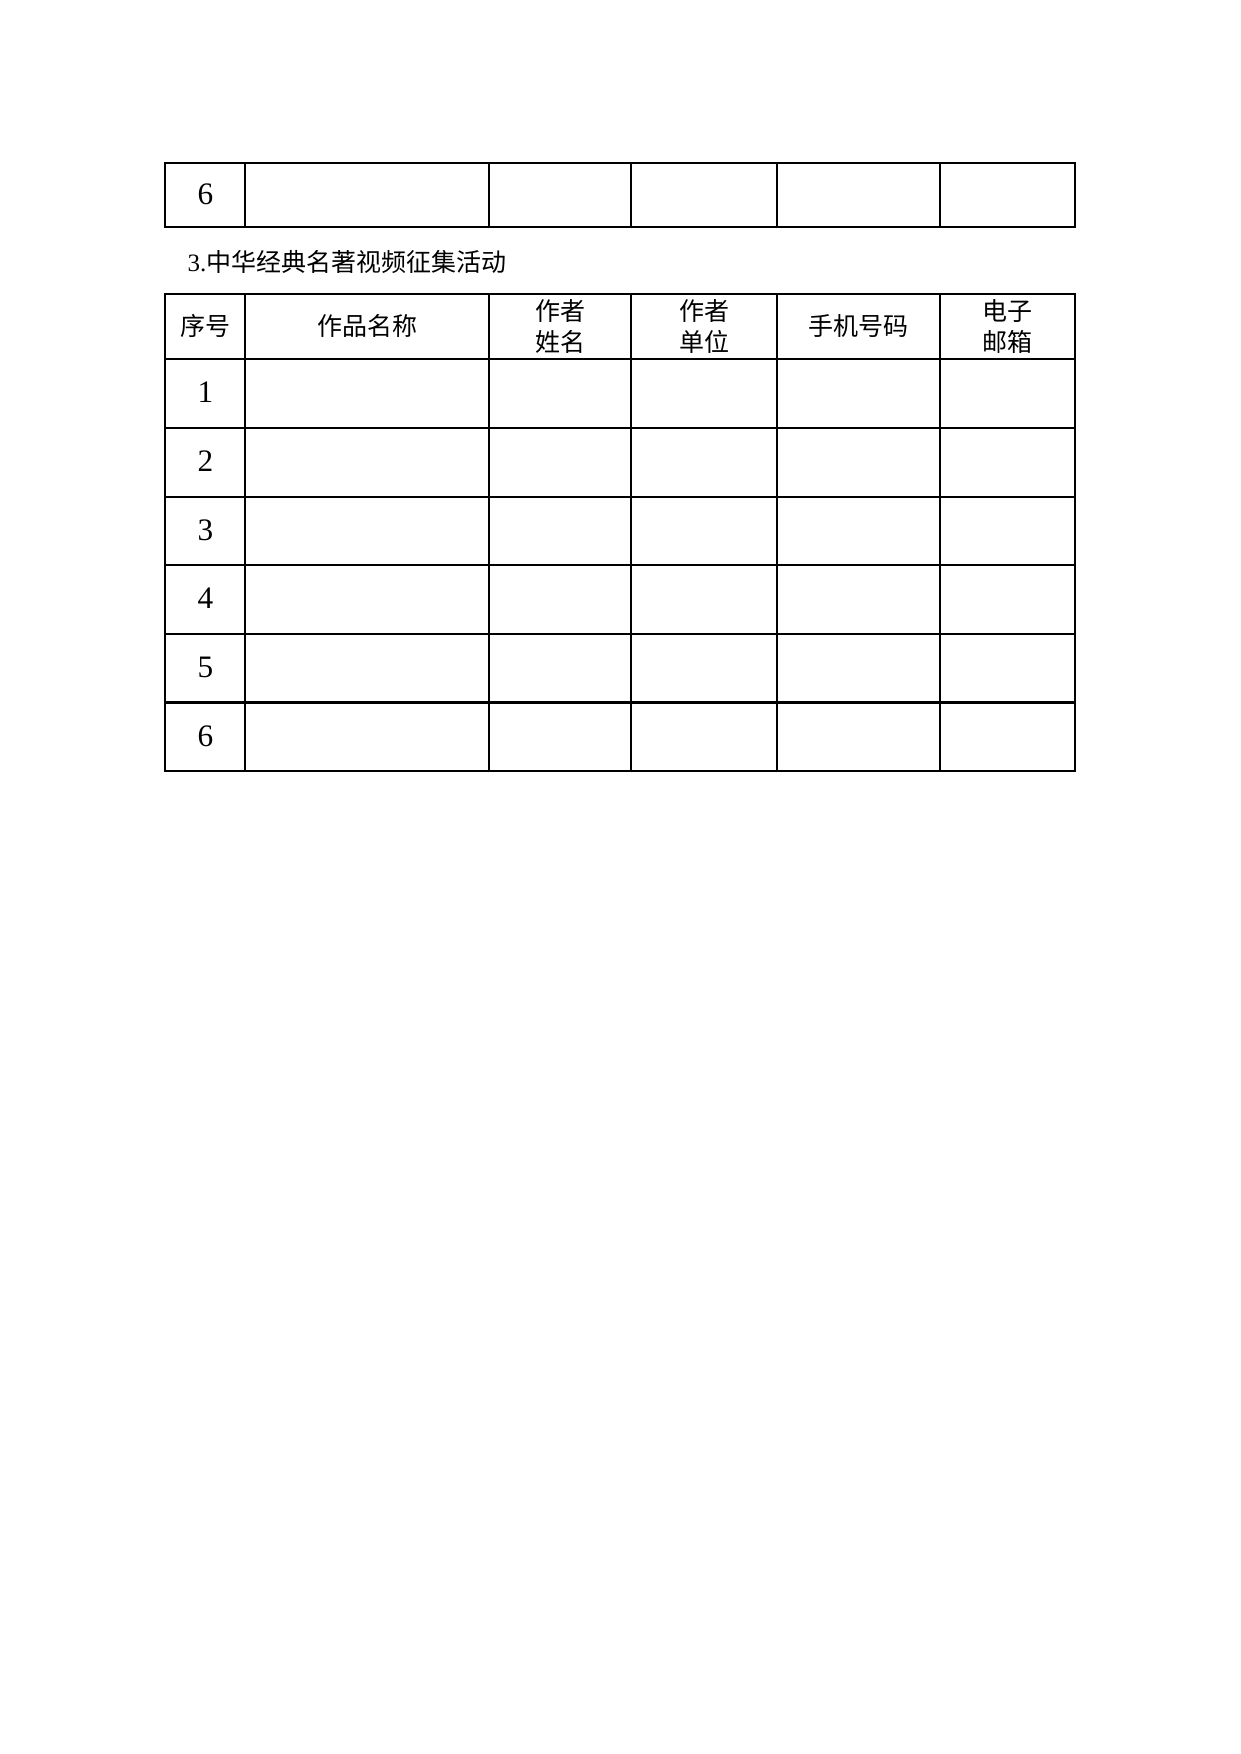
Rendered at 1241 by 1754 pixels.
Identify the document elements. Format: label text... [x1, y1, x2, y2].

table_header 电子 邮箱 [941, 295, 1074, 358]
table_cell 4 [166, 566, 244, 633]
table_cell [246, 566, 488, 633]
table_cell [246, 498, 488, 564]
table_cell [632, 635, 776, 701]
table_cell [246, 360, 488, 427]
table_cell [778, 635, 939, 701]
table_cell [246, 429, 488, 496]
table_cell [632, 429, 776, 496]
table_header 作品名称 [246, 295, 488, 358]
table_cell [632, 566, 776, 633]
table_cell [246, 635, 488, 701]
table_cell [490, 635, 630, 701]
table_cell [490, 164, 630, 226]
table_cell [778, 498, 939, 564]
table_cell [246, 164, 488, 226]
table_cell [941, 635, 1074, 701]
table_cell [941, 566, 1074, 633]
table_cell [941, 704, 1074, 770]
table_cell [778, 704, 939, 770]
table_cell [941, 164, 1074, 226]
table_cell 6 [166, 704, 244, 770]
table_cell 3 [166, 498, 244, 564]
table_cell [778, 360, 939, 427]
table_cell 2 [166, 429, 244, 496]
table_header 序号 [166, 295, 244, 358]
table_cell 1 [166, 360, 244, 427]
table_cell [490, 498, 630, 564]
table_cell [941, 498, 1074, 564]
table_cell [632, 704, 776, 770]
table_cell [632, 360, 776, 427]
table_cell [941, 429, 1074, 496]
table_cell [490, 360, 630, 427]
text 3.中华经典名著视频征集活动 [187, 228, 1053, 293]
table_cell [246, 704, 488, 770]
table_cell [778, 164, 939, 226]
table_cell 6 [166, 164, 244, 226]
table_cell [941, 360, 1074, 427]
table_cell [632, 498, 776, 564]
table_cell [778, 566, 939, 633]
table_cell [490, 704, 630, 770]
table_header 作者 单位 [632, 295, 776, 358]
table_cell 5 [166, 635, 244, 701]
table_cell [490, 566, 630, 633]
table_header 作者 姓名 [490, 295, 630, 358]
table_header 手机号码 [778, 295, 939, 358]
table_cell [778, 429, 939, 496]
table_cell [490, 429, 630, 496]
table_cell [632, 164, 776, 226]
